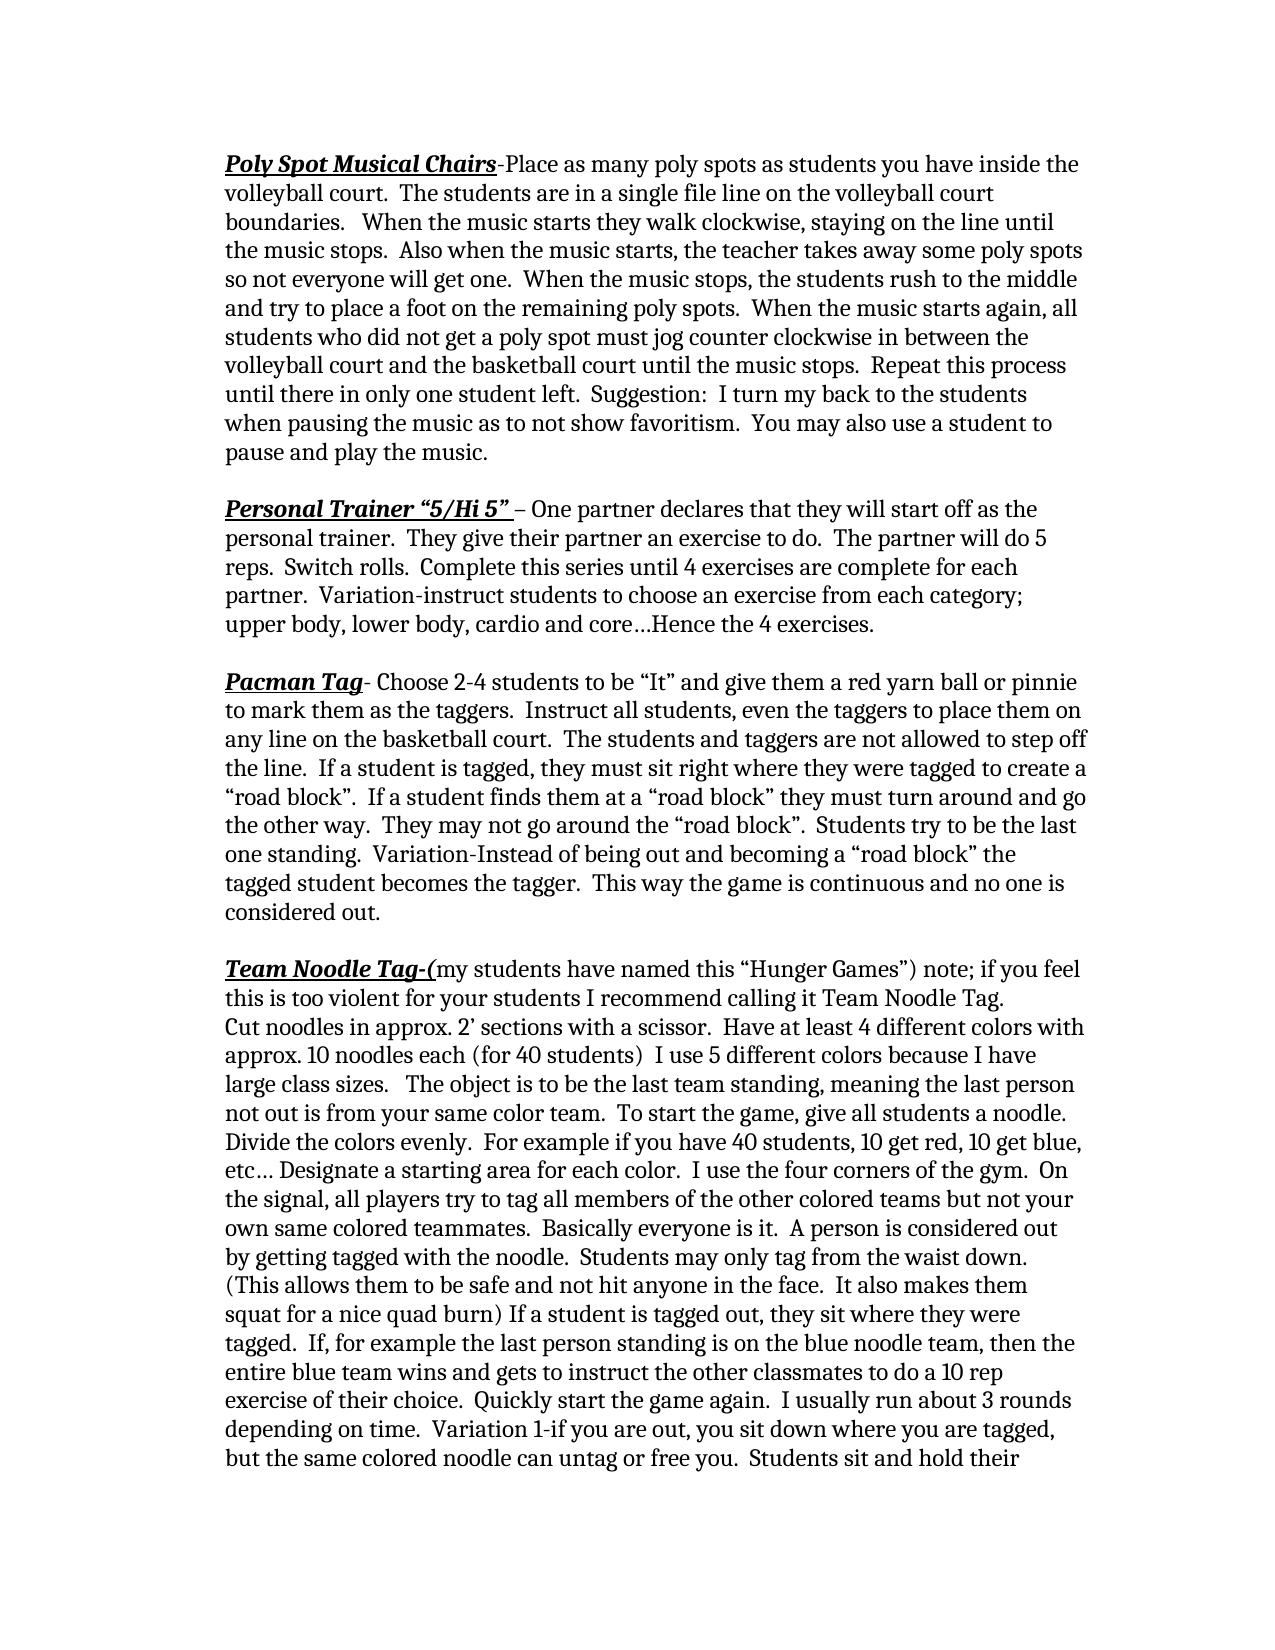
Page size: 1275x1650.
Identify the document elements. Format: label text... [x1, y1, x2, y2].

text Poly Spot Musical Chairs-Place as many poly spots as students you have inside the volleyball court. The students are in a single file line on the volleyball court boundaries. When the music starts they walk clockwise, staying on the line until the music stops. Also when the music starts, the teacher takes away some poly spots so not everyone will get one. When the music stops, the students rush to the middle and try to place a foot on the remaining poly spots. When the music starts again, all students who did not get a poly spot must jog counter clockwise in between the volleyball court and the basketball court until the music stops. Repeat this process until there in only one student left. Suggestion: I turn my back to the students when pausing the music as to not show favoritism. You may also use a student to pause and play the music. [225, 150, 1087, 466]
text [225, 1012, 1087, 1472]
text Pacman Tag- Choose 2-4 students to be “It” and give them a red yarn ball or pinnie to mark them as the taggers. Instruct all students, even the taggers to place them on any line on the basketball court. The students and taggers are not allowed to step off the line. If a student is tagged, they must sit right where they were tagged to create a “road block”. If a student finds them at a “road block” they must turn around and go the other way. They may not go around the “road block”. Students try to be the last one standing. Variation-Instead of being out and becoming a “road block” the tagged student becomes the tagger. This way the game is continuous and no one is considered out. [225, 667, 1087, 926]
text Team Noodle Tag-(my students have named this “Hunger Games”) note; if you feel this is too violent for your students I recommend calling it Team Noodle Tag. [225, 955, 1087, 1012]
text Personal Trainer “5/Hi 5” – One partner declares that they will start off as the personal trainer. They give their partner an exercise to do. The partner will do 5 reps. Switch rolls. Complete this series until 4 exercises are complete for each partner. Variation-instruct students to choose an exercise from each category; upper body, lower body, cardio and core…Hence the 4 exercises. [225, 495, 1087, 639]
